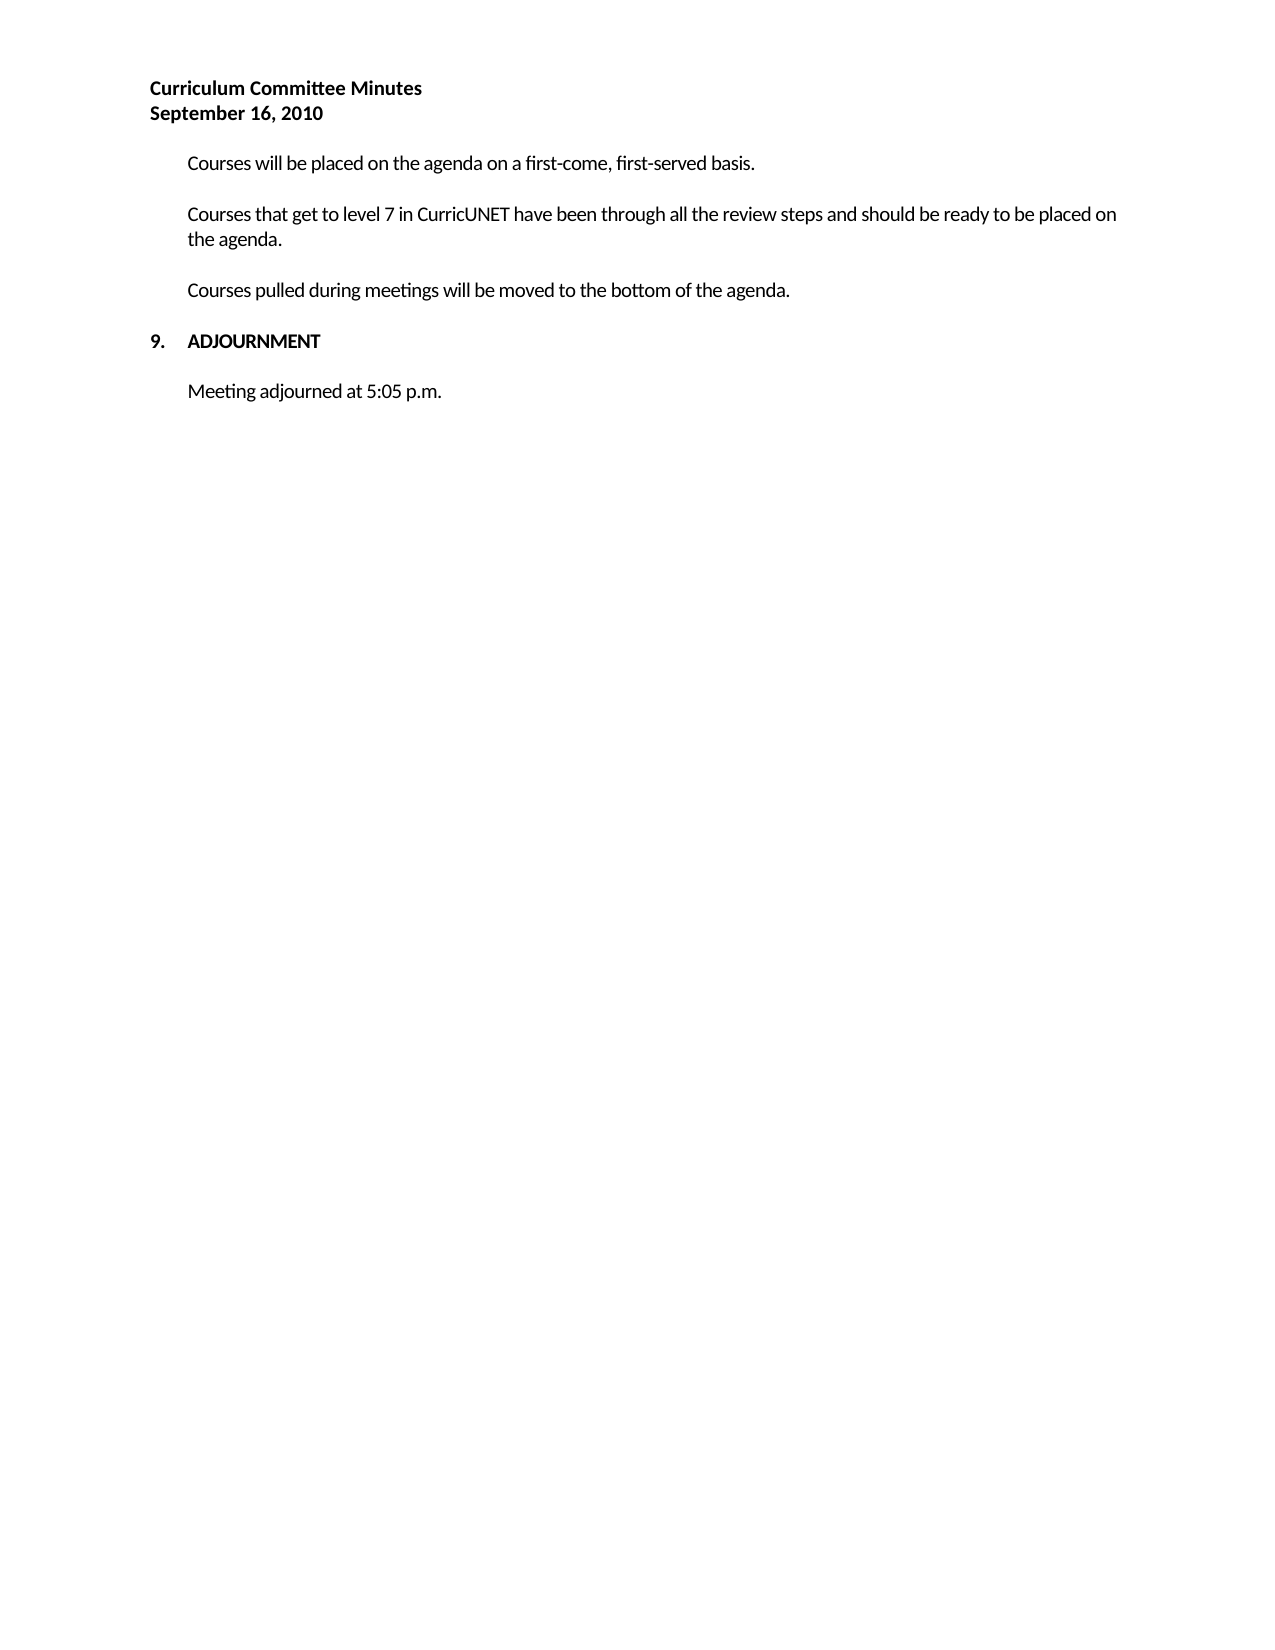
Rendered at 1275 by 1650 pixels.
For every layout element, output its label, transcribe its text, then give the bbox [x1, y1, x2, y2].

subtitle Courses pulled during meetings will be moved to the bottom of the agenda. [150, 277, 1125, 302]
subtitle Courses will be placed on the agenda on a first-come, first-served basis. [150, 150, 1125, 175]
subtitle Meeting adjourned at 5:05 p.m. [150, 379, 1125, 404]
subtitle 9. ADJOURNMENT [150, 328, 1125, 353]
subtitle Courses that get to level 7 in CurricUNET have been through all the review steps and should be ready to be placed on the agenda. [150, 201, 1125, 252]
